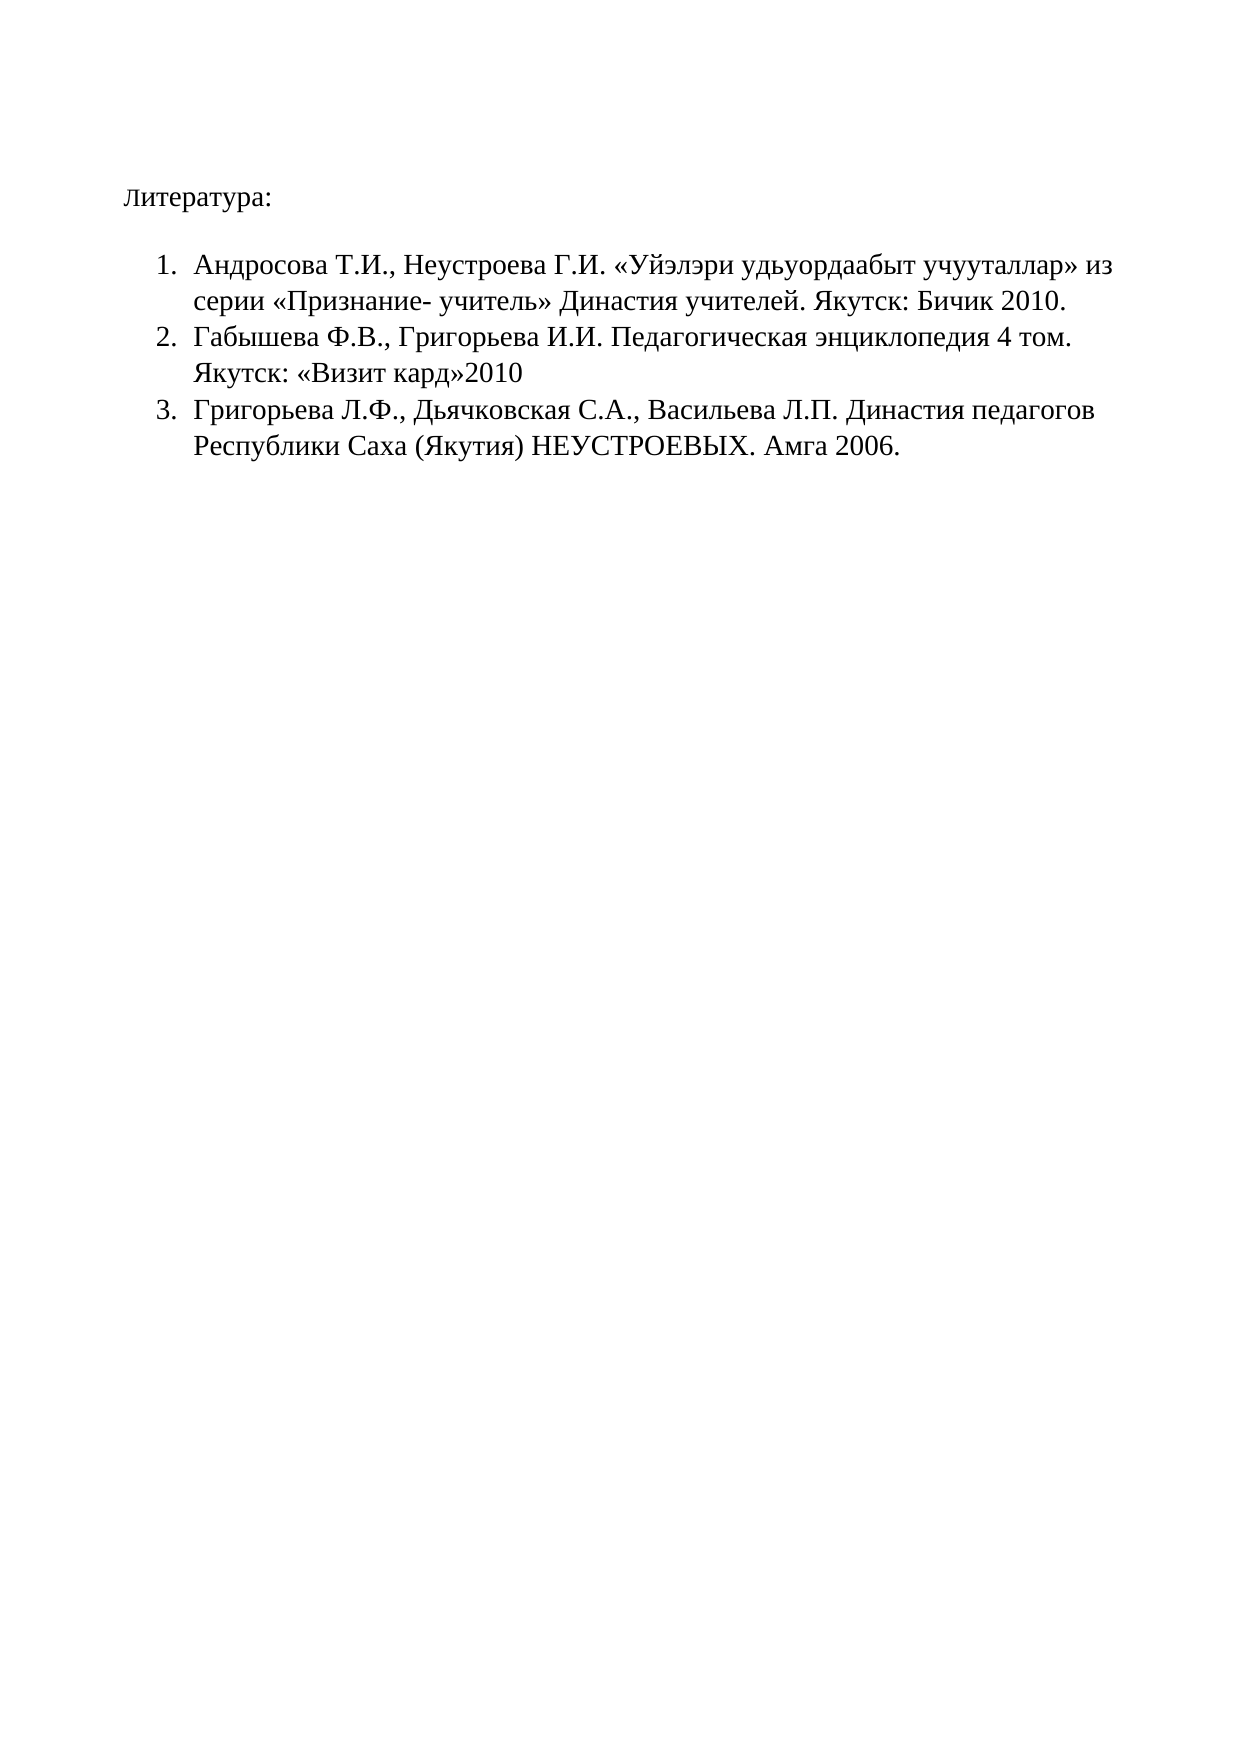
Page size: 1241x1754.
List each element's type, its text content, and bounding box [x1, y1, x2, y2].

list Габышева Ф.В., Григорьева И.И. Педагогическая энциклопедия 4 том. Якутск: «Визит кард»2010 [156, 319, 1122, 389]
list Григорьева Л.Ф., Дьячковская С.А., Васильева Л.П. Династия педагогов Республики Саха (Якутия) НЕУСТРОЕВЫХ. Амга 2006. [156, 392, 1122, 461]
text Литература: [118, 179, 1110, 213]
list Андросова Т.И., Неустроева Г.И. «Уйэлэри удьуордаабыт учууталлар» из серии «Признание- учитель» Династия учителей. Якутск: Бичик 2010. [156, 247, 1122, 317]
